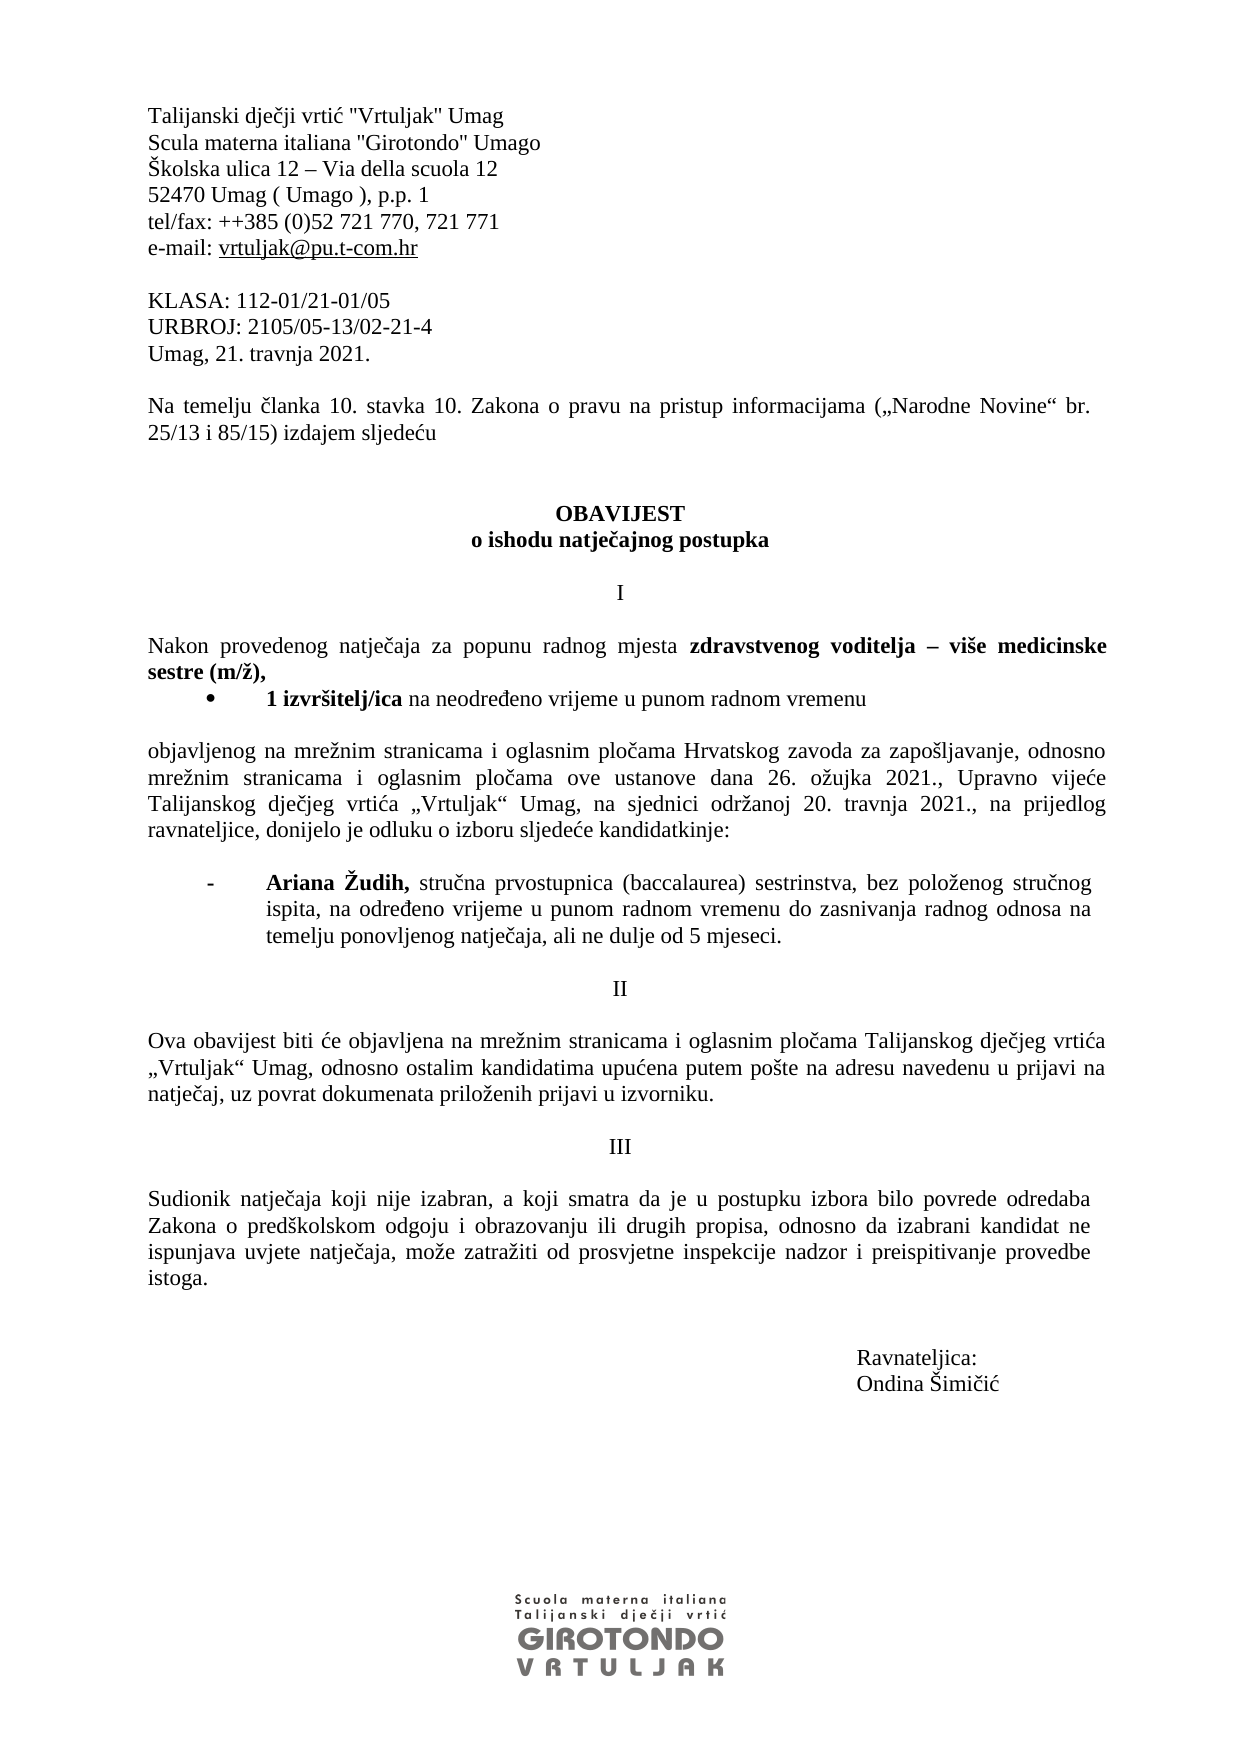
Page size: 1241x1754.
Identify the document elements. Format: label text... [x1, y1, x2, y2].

text Sudionik natječaja koji nije izabran, a koji smatra da je u postupku izbora bilo povrede odredaba Zakona o predškolskom odgoju i obrazovanju ili drugih propisa, odnosno da izabrani kandidat ne ispunjava uvjete natječaja, može zatražiti od prosvjetne inspekcije nadzor i preispitivanje provedbe istoga. [148, 1185, 1093, 1291]
text II [148, 974, 1093, 1001]
text Scula materna italiana ''Girotondo'' Umago [148, 129, 1093, 155]
text objavljenog na mrežnim stranicama i oglasnim pločama Hrvatskog zavoda za zapošljavanje, odnosno mrežnim stranicama i oglasnim pločama ove ustanove dana 26. ožujka 2021., Upravno vijeće Talijanskog dječjeg vrtića „Vrtuljak“ Umag, na sjednici održanoj 20. travnja 2021., na prijedlog ravnateljice, donijelo je odluku o izboru sljedeće kandidatkinje: [148, 737, 1107, 843]
picture [514, 1594, 726, 1681]
text OBAVIJEST [148, 500, 1093, 527]
text Talijanski dječji vrtić ''Vrtuljak'' Umag [148, 102, 1093, 129]
list Ariana Žudih, stručna prvostupnica (baccalaurea) sestrinstva, bez položenog stručnog ispita, na određeno vrijeme u punom radnom vremenu do zasnivanja radnog odnosa na temelju ponovljenog natječaja, ali ne dulje od 5 mjeseci. [207, 869, 1093, 948]
text Nakon provedenog natječaja za popunu radnog mjesta zdravstvenog voditelja – više medicinske sestre (m/ž), [148, 632, 1107, 685]
text Školska ulica 12 – Via della scuola 12 [148, 155, 1093, 182]
text o ishodu natječajnog postupka [148, 527, 1093, 553]
text tel/fax: ++385 (0)52 721 770, 721 771 [148, 208, 1093, 234]
text 52470 Umag ( Umago ), p.p. 1 [148, 182, 1093, 208]
text e-mail: vrtuljak@pu.t-com.hr [148, 234, 1093, 261]
text Na temelju članka 10. stavka 10. Zakona o pravu na pristup informacijama („Narodne Novine“ br. 25/13 i 85/15) izdajem sljedeću [148, 392, 1093, 445]
text Umag, 21. travnja 2021. [148, 340, 1093, 366]
text Ova obavijest biti će objavljena na mrežnim stranicama i oglasnim pločama Talijanskog dječjeg vrtića „Vrtuljak“ Umag, odnosno ostalim kandidatima upućena putem pošte na adresu navedenu u prijavi na natječaj, uz povrat dokumenata priloženih prijavi u izvorniku. [148, 1027, 1107, 1106]
list 1 izvršitelj/ica na neodređeno vrijeme u punom radnom vremenu [207, 685, 1093, 711]
text I [148, 579, 1093, 606]
text Ravnateljica: [148, 1343, 1093, 1370]
text KLASA: 112-01/21-01/05 [148, 287, 1093, 313]
text Ondina Šimičić [148, 1370, 1093, 1396]
text III [148, 1133, 1093, 1159]
text URBROJ: 2105/05-13/02-21-4 [148, 313, 1093, 340]
